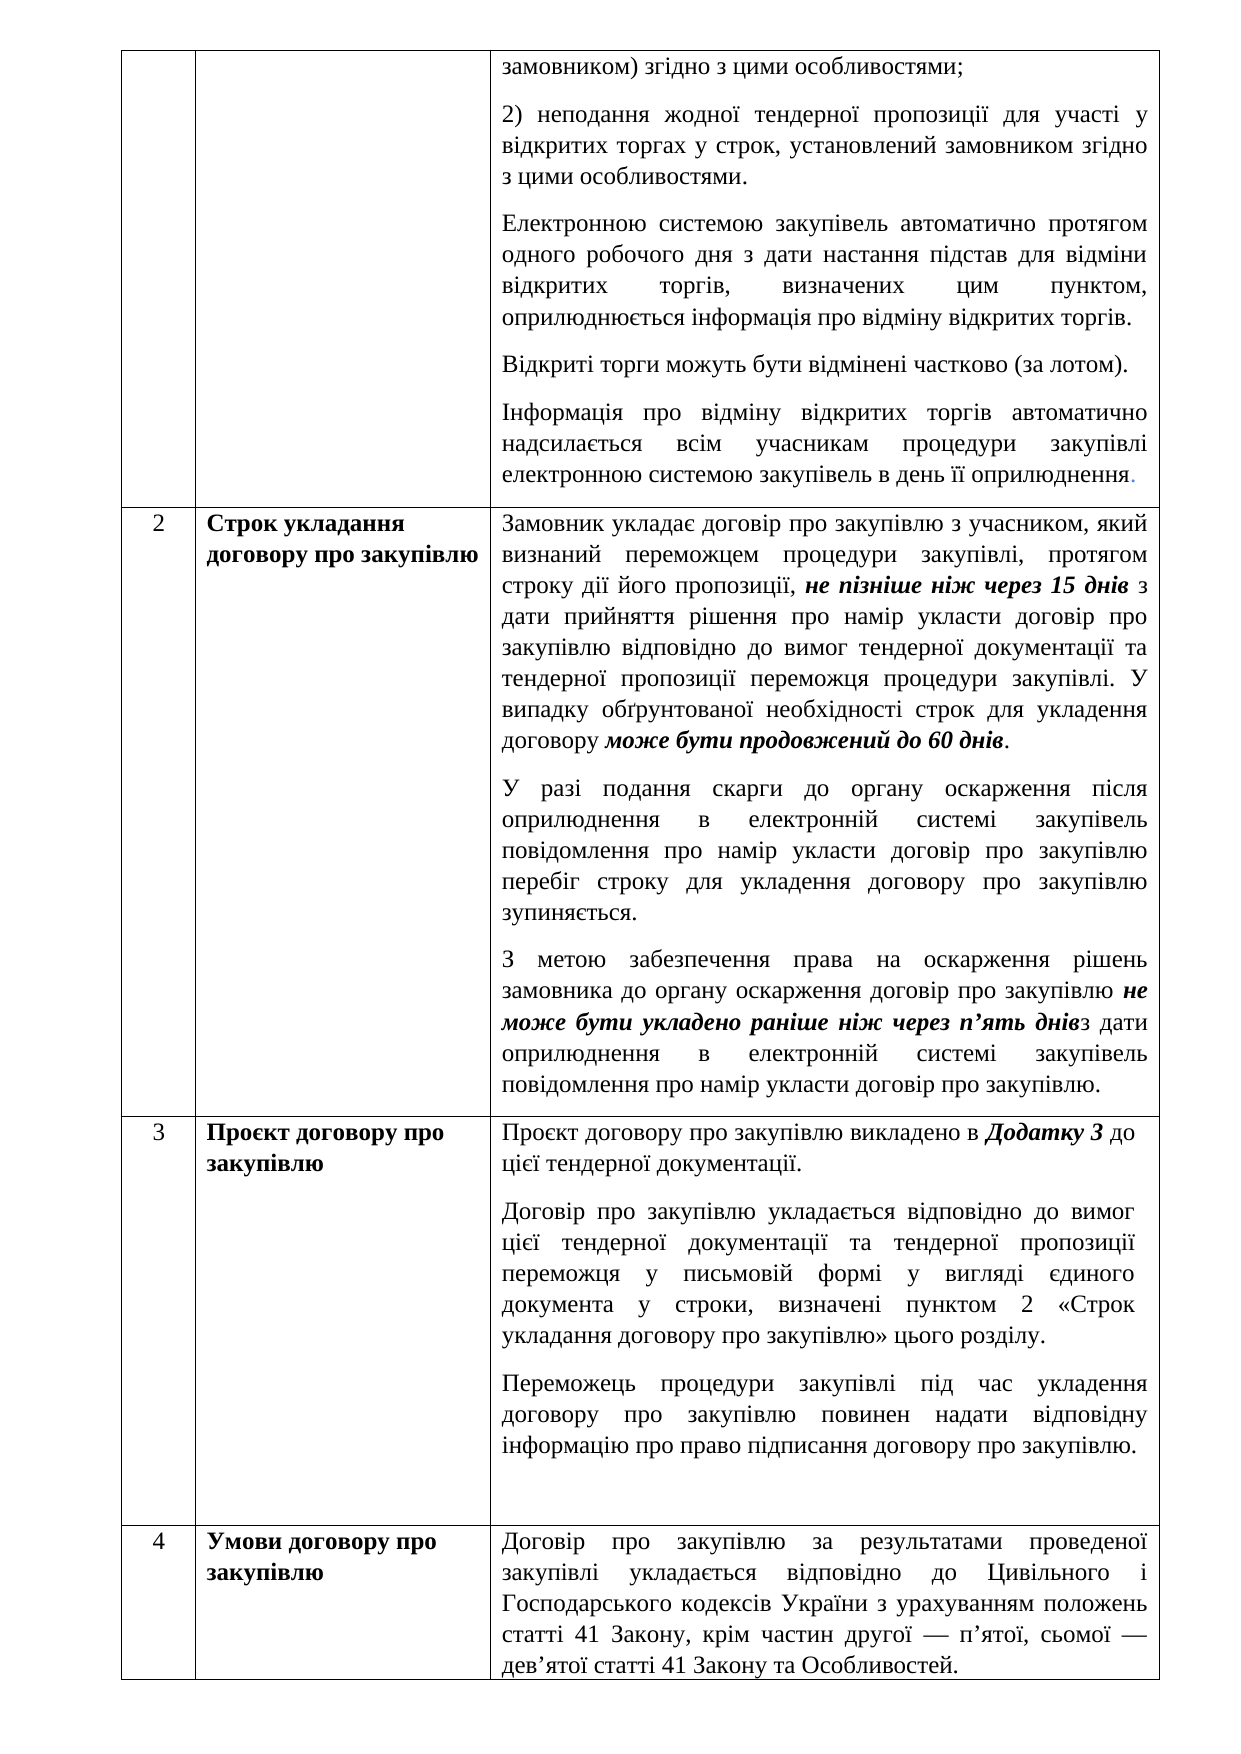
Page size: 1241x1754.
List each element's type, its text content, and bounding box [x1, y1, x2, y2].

table_cell Проєкт договору про закупівлю [196, 1117, 490, 1525]
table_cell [491, 51, 1159, 507]
table_cell Проєкт договору про закупівлю викладено в Додатку 3 до цієї тендерної документації. Договір про закупівлю укладається відповідно до вимог цієї тендерної документації та тендерної пропозиції переможця у письмовій формі у вигляді єдиного документа у строки, визначені пунктом 2 «Строк укладання договору про закупівлю» цього розділу. Переможець процедури закупівлі під час укладення договору про закупівлю повинен надати відповідну інформацію про право підписання договору про закупівлю. [491, 1117, 1159, 1525]
table_cell 4 [122, 1526, 195, 1679]
table_cell Замовник укладає договір про закупівлю з учасником, який визнаний переможцем процедури закупівлі, протягом строку дії його пропозиції, не пізніше ніж через 15 днів з дати прийняття рішення про намір укласти договір про закупівлю відповідно до вимог тендерної документації та тендерної пропозиції переможця процедури закупівлі. У випадку обґрунтованої необхідності строк для укладення договору може бути продовжений до 60 днів. У разі подання скарги до органу оскарження після оприлюднення в електронній системі закупівель повідомлення про намір укласти договір про закупівлю перебіг строку для укладення договору про закупівлю зупиняється. З метою забезпечення права на оскарження рішень замовника до органу оскарження договір про закупівлю не може бути укладено раніше ніж через п’ять днівз дати оприлюднення в електронній системі закупівель повідомлення про намір укласти договір про закупівлю. [491, 508, 1159, 1116]
table_cell 3 [122, 1117, 195, 1525]
table_cell 2 [122, 508, 195, 1116]
table_cell 1 [122, 51, 195, 507]
table_cell Строк укладання договору про закупівлю [196, 508, 490, 1116]
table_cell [196, 51, 490, 507]
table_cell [491, 1526, 1159, 1679]
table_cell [196, 1526, 490, 1679]
